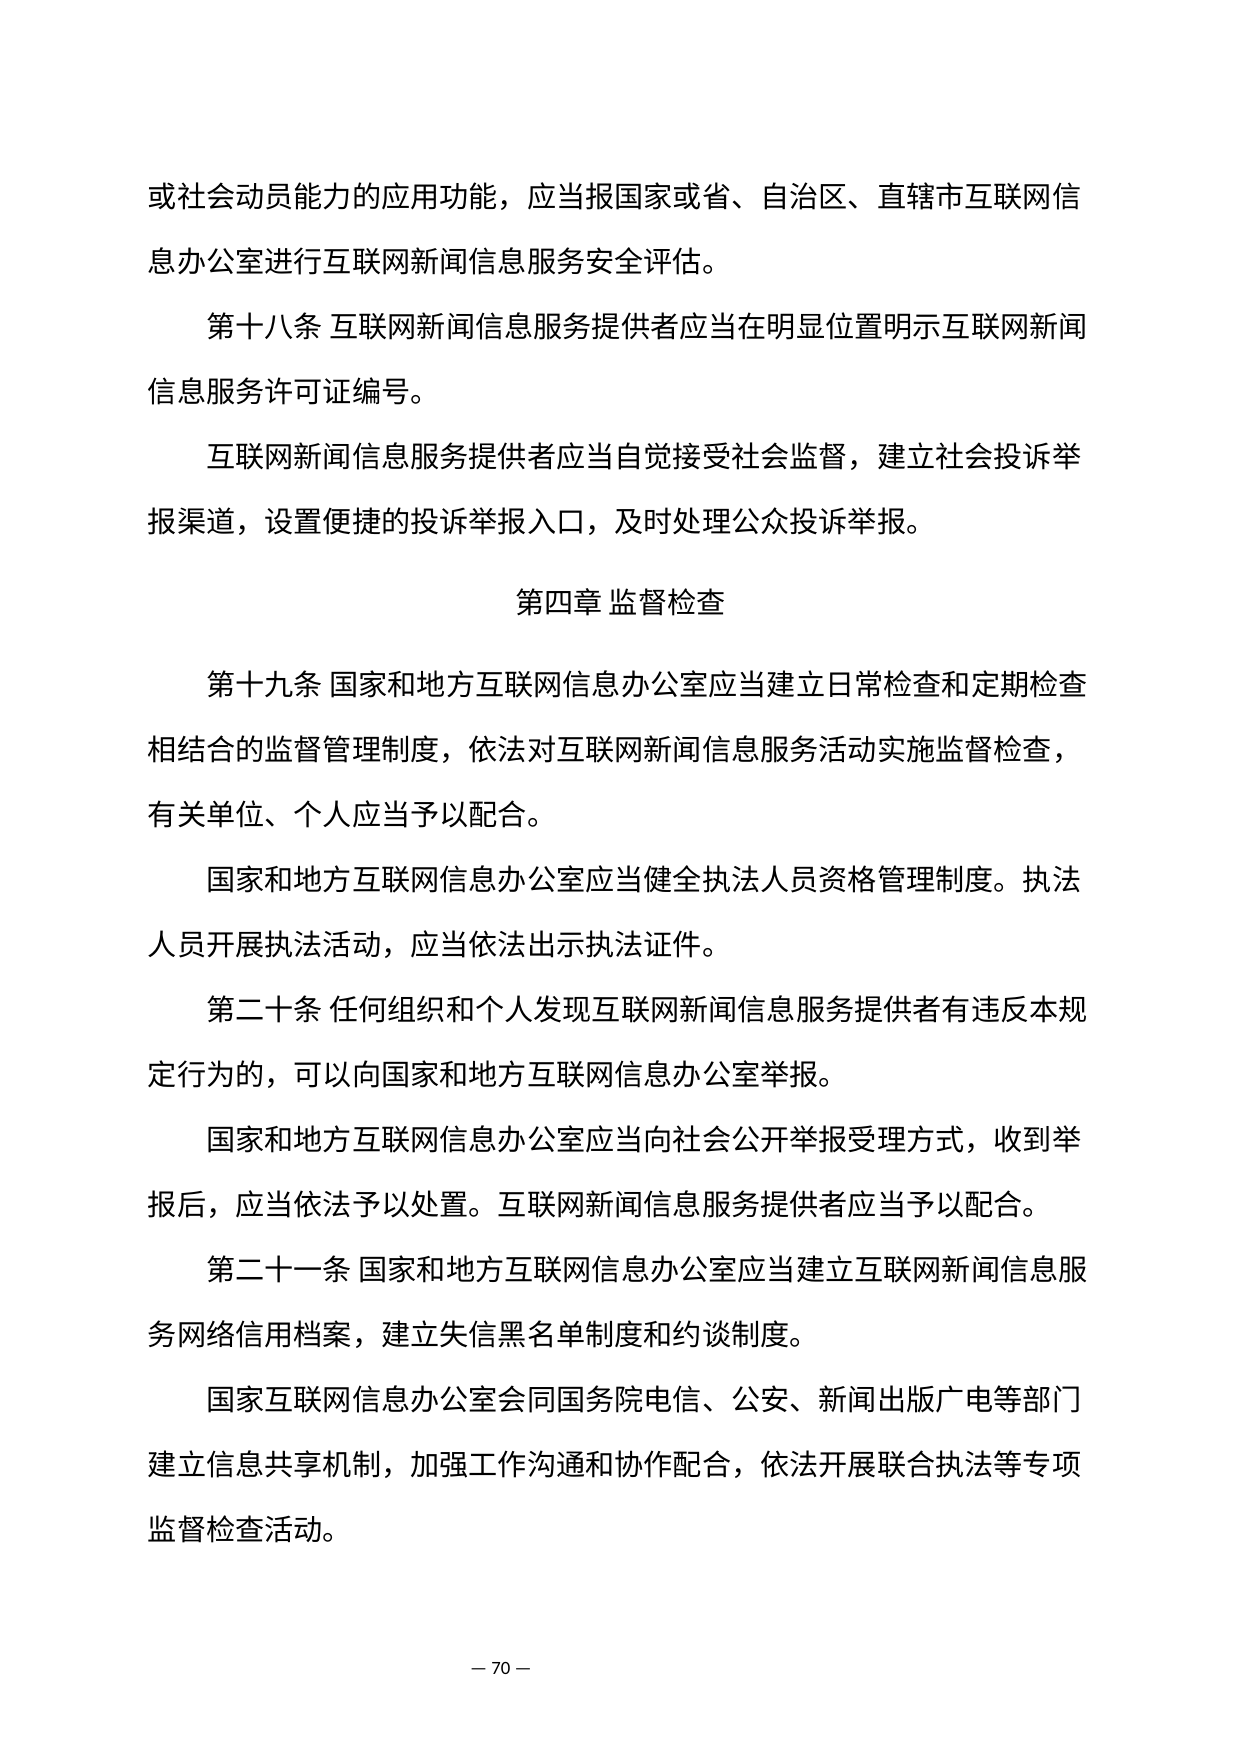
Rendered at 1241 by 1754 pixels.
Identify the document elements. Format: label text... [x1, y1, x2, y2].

text 国家互联网信息办公室会同国务院电信、公安、新闻出版广电等部门建立信息共享机制，加强工作沟通和协作配合，依法开展联合执法等专项监督检查活动。 [148, 1365, 1093, 1560]
text 第十九条 国家和地方互联网信息办公室应当建立日常检查和定期检查相结合的监督管理制度，依法对互联网新闻信息服务活动实施监督检查，有关单位、个人应当予以配合。 [148, 650, 1093, 845]
text 第十八条 互联网新闻信息服务提供者应当在明显位置明示互联网新闻信息服务许可证编号。 [148, 292, 1093, 422]
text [148, 162, 1093, 292]
text 第二十一条 国家和地方互联网信息办公室应当建立互联网新闻信息服务网络信用档案，建立失信黑名单制度和约谈制度。 [148, 1235, 1093, 1365]
text 国家和地方互联网信息办公室应当健全执法人员资格管理制度。执法人员开展执法活动，应当依法出示执法证件。 [148, 845, 1093, 975]
text 第四章 监督检查 [148, 568, 1093, 633]
text 国家和地方互联网信息办公室应当向社会公开举报受理方式，收到举报后，应当依法予以处置。互联网新闻信息服务提供者应当予以配合。 [148, 1105, 1093, 1235]
text 第二十条 任何组织和个人发现互联网新闻信息服务提供者有违反本规定行为的，可以向国家和地方互联网信息办公室举报。 [148, 975, 1093, 1105]
text 互联网新闻信息服务提供者应当自觉接受社会监督，建立社会投诉举报渠道，设置便捷的投诉举报入口，及时处理公众投诉举报。 [148, 422, 1093, 552]
